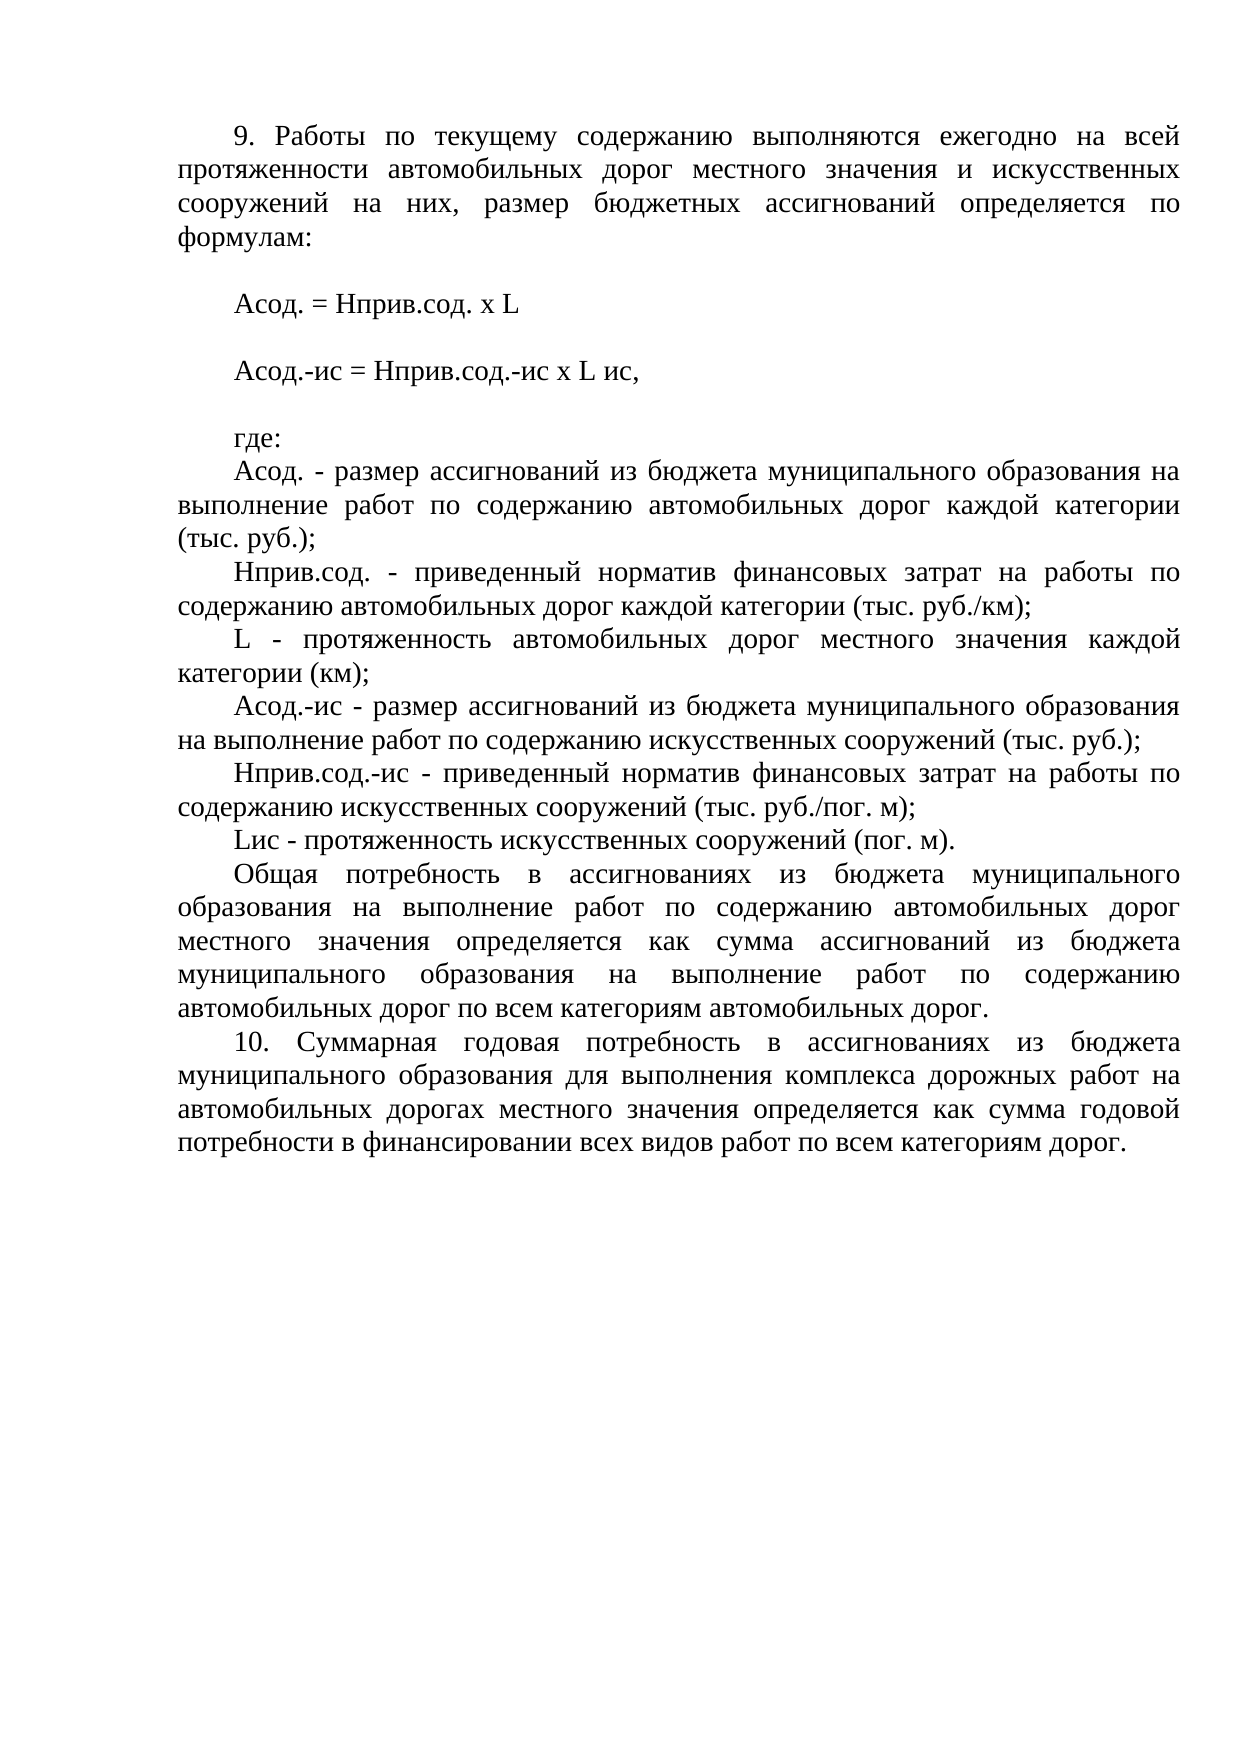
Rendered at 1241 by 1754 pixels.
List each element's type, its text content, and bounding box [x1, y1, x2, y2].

text Lис - протяженность искусственных сооружений (пог. м). [177, 822, 1181, 856]
text Асод.-ис - размер ассигнований из бюджета муниципального образования на выполнение работ по содержанию искусственных сооружений (тыс. руб.); [177, 688, 1181, 755]
text Асод. = Нприв.сод. x L [177, 286, 1181, 319]
text где: [177, 420, 1181, 453]
text Общая потребность в ассигнованиях из бюджета муниципального образования на выполнение работ по содержанию автомобильных дорог местного значения определяется как сумма ассигнований из бюджета муниципального образования на выполнение работ по содержанию автомобильных дорог по всем категориям автомобильных дорог. [177, 856, 1181, 1024]
text 9. Работы по текущему содержанию выполняются ежегодно на всей протяженности автомобильных дорог местного значения и искусственных сооружений на них, размер бюджетных ассигнований определяется по формулам: [177, 118, 1181, 252]
text 10. Суммарная годовая потребность в ассигнованиях из бюджета муниципального образования для выполнения комплекса дорожных работ на автомобильных дорогах местного значения определяется как сумма годовой потребности в финансировании всех видов работ по всем категориям дорог. [177, 1024, 1181, 1158]
text Асод. - размер ассигнований из бюджета муниципального образования на выполнение работ по содержанию автомобильных дорог каждой категории (тыс. руб.); [177, 453, 1181, 554]
text Нприв.сод. - приведенный норматив финансовых затрат на работы по содержанию автомобильных дорог каждой категории (тыс. руб./км); [177, 554, 1181, 621]
text Нприв.сод.-ис - приведенный норматив финансовых затрат на работы по содержанию искусственных сооружений (тыс. руб./пог. м); [177, 755, 1181, 822]
text Асод.-ис = Нприв.сод.-ис x L ис, [177, 353, 1181, 386]
text L - протяженность автомобильных дорог местного значения каждой категории (км); [177, 621, 1181, 688]
